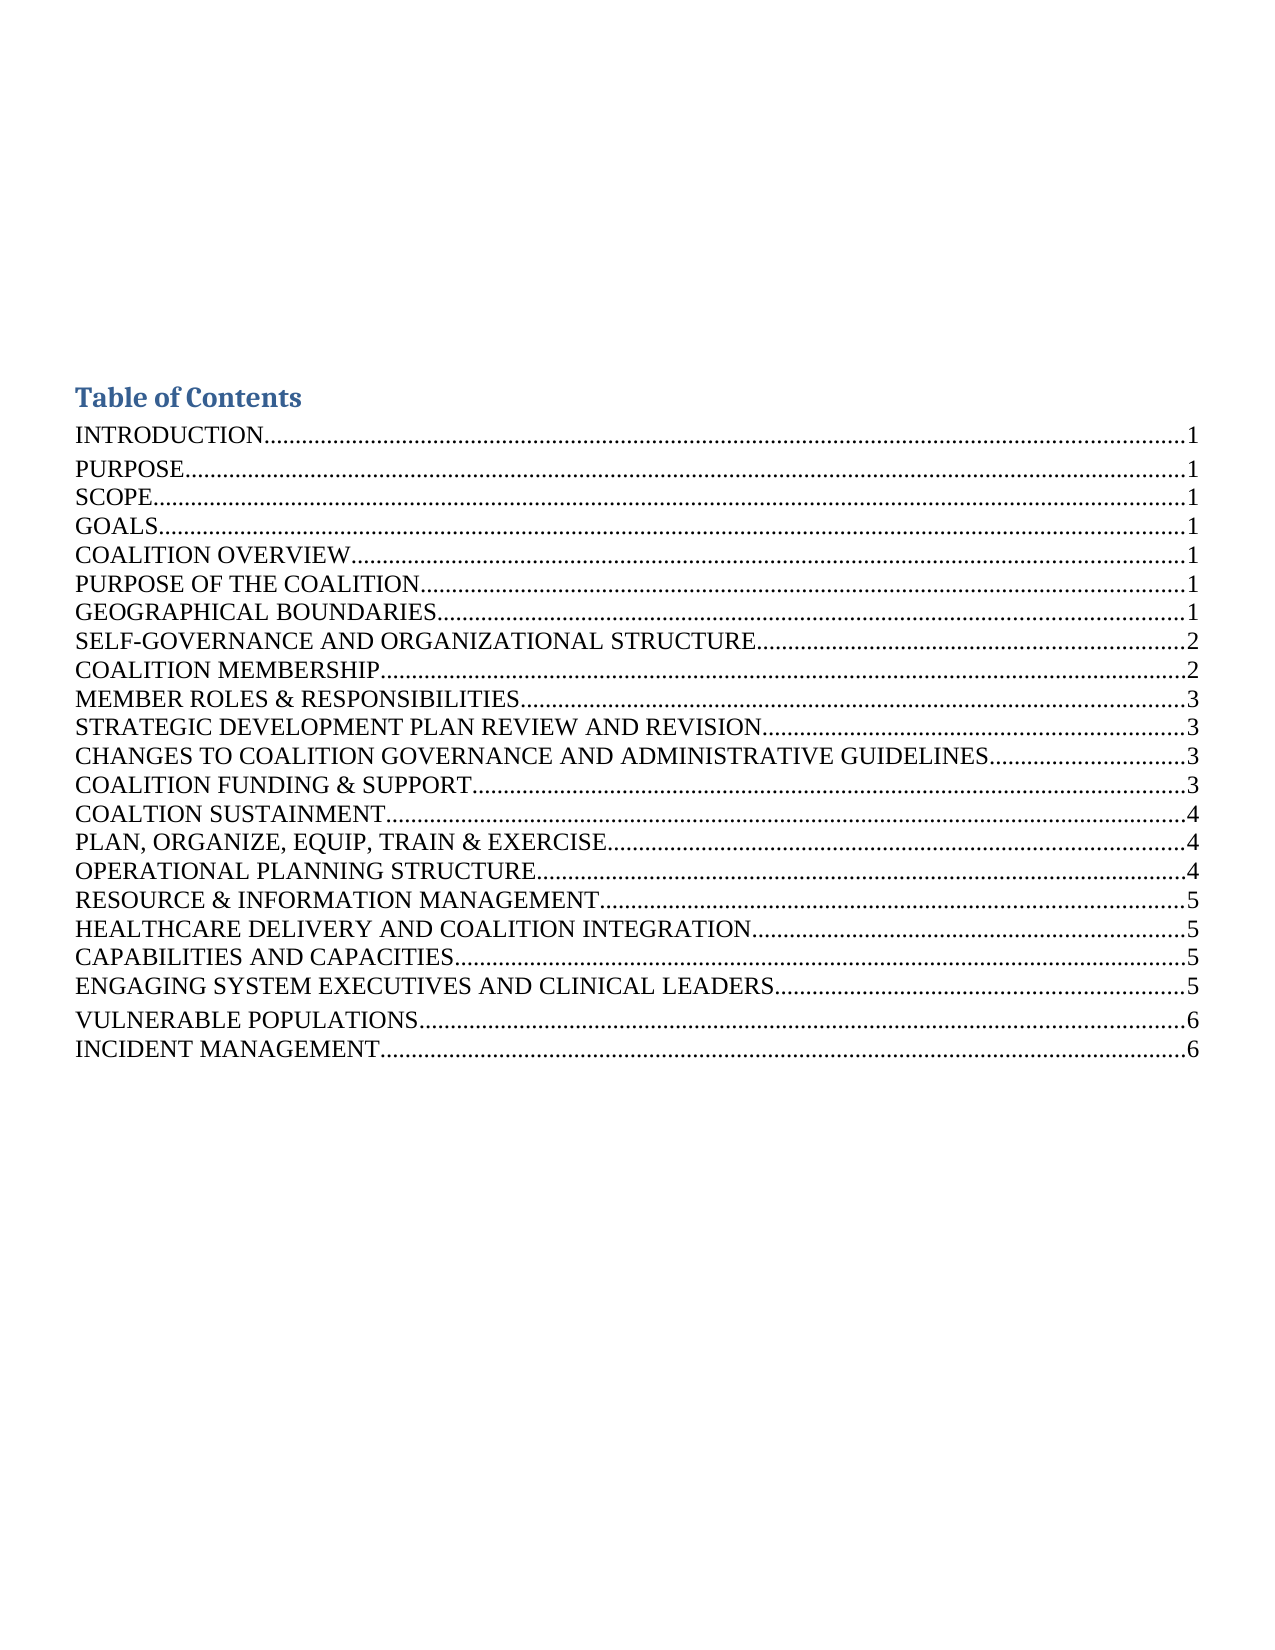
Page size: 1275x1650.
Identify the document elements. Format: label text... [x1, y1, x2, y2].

text Table of Contents [75, 381, 1212, 415]
